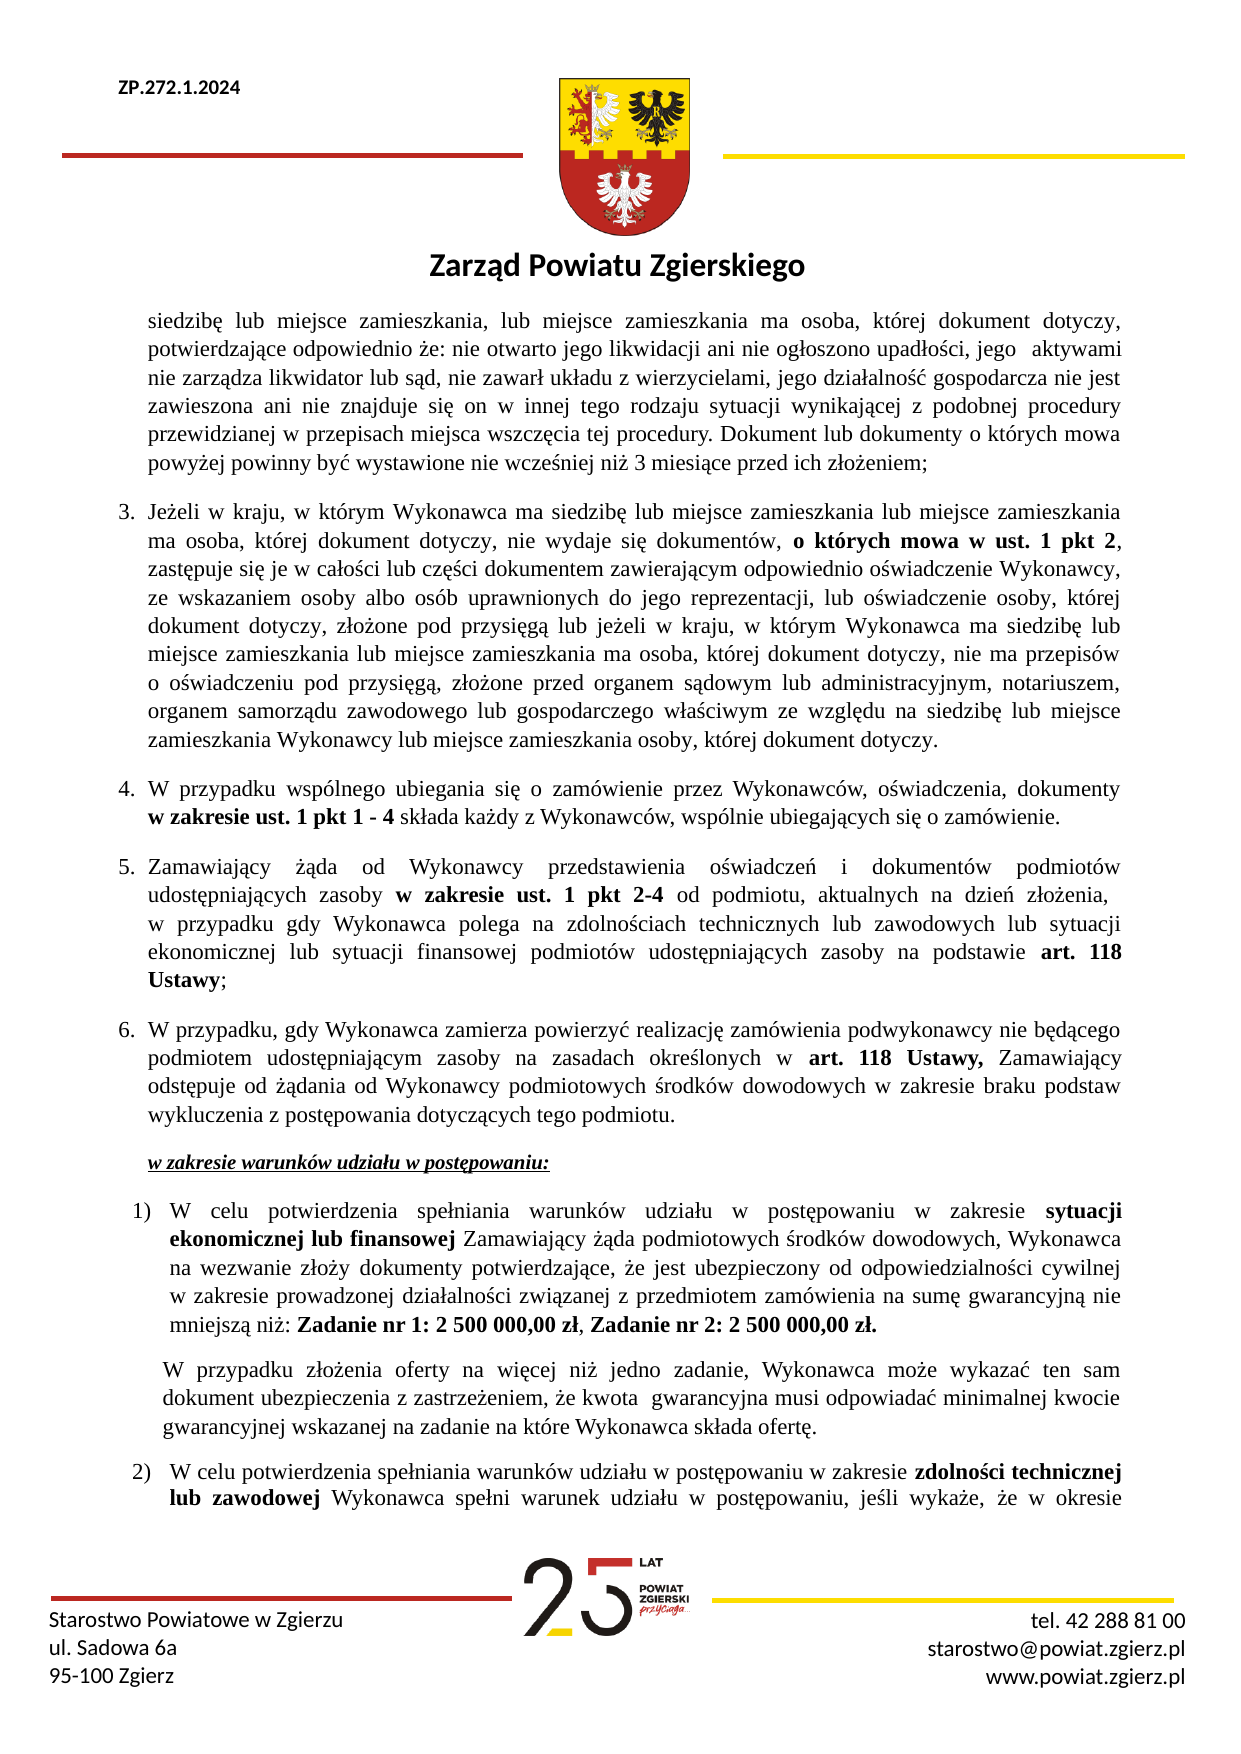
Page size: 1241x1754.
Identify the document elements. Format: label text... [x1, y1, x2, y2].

list Jeżeli w kraju, w którym Wykonawca ma siedzibę lub miejsce zamieszkania lub miejsce zamieszkania ma osoba, której dokument dotyczy, nie wydaje się dokumentów, o których mowa w ust. 1 pkt 2, zastępuje się je w całości lub części dokumentem zawierającym odpowiednio oświadczenie Wykonawcy, ze wskazaniem osoby albo osób uprawnionych do jego reprezentacji, lub oświadczenie osoby, której dokument dotyczy, złożone pod przysięgą lub jeżeli w kraju, w którym Wykonawca ma siedzibę lub miejsce zamieszkania lub miejsce zamieszkania ma osoba, której dokument dotyczy, nie ma przepisów o oświadczeniu pod przysięgą, złożone przed organem sądowym lub administracyjnym, notariuszem, organem samorządu zawodowego lub gospodarczego właściwym ze względu na siedzibę lub miejsce zamieszkania Wykonawcy lub miejsce zamieszkania osoby, której dokument dotyczy. [118, 498, 1122, 752]
picture [723, 154, 1185, 159]
picture [51, 1596, 512, 1601]
picture [712, 1598, 1174, 1603]
picture [523, 1558, 690, 1636]
list Zamawiający żąda od Wykonawcy przedstawienia oświadczeń i dokumentów podmiotów udostępniających zasoby w zakresie ust. 1 pkt 2-4 od podmiotu, aktualnych na dzień złożenia, w przypadku gdy Wykonawca polega na zdolnościach technicznych lub zawodowych lub sytuacji ekonomicznej lub sytuacji finansowej podmiotów udostępniających zasoby na podstawie art. 118 Ustawy; [118, 853, 1122, 993]
list W przypadku złożenia oferty na więcej niż jedno zadanie, Wykonawca może wykazać ten sam dokument ubezpieczenia z zastrzeżeniem, że kwota gwarancyjna musi odpowiadać minimalnej kwocie gwarancyjnej wskazanej na zadanie na które Wykonawca składa ofertę. [162, 1356, 1122, 1439]
list w zakresie warunków udziału w postępowaniu: [148, 1150, 1122, 1174]
list W celu potwierdzenia spełniania warunków udziału w postępowaniu w zakresie sytuacji ekonomicznej lub finansowej Zamawiający żąda podmiotowych środków dowodowych, Wykonawca na wezwanie złoży dokumenty potwierdzające, że jest ubezpieczony od odpowiedzialności cywilnej w zakresie prowadzonej działalności związanej z przedmiotem zamówienia na sumę gwarancyjną nie mniejszą niż: Zadanie nr 1: 2 500 000,00 zł, Zadanie nr 2: 2 500 000,00 zł. [132, 1197, 1122, 1337]
list W przypadku wspólnego ubiegania się o zamówienie przez Wykonawców, oświadczenia, dokumenty w zakresie ust. 1 pkt 1 - 4 składa każdy z Wykonawców, wspólnie ubiegających się o zamówienie. [118, 775, 1122, 830]
list W przypadku, gdy Wykonawca zamierza powierzyć realizację zamówienia podwykonawcy nie będącego podmiotem udostępniającym zasoby na zasadach określonych w art. 118 Ustawy, Zamawiający odstępuje od żądania od Wykonawcy podmiotowych środków dowodowych w zakresie braku podstaw wykluczenia z postępowania dotyczących tego podmiotu. [118, 1016, 1122, 1127]
picture [559, 78, 690, 236]
picture [62, 153, 523, 158]
